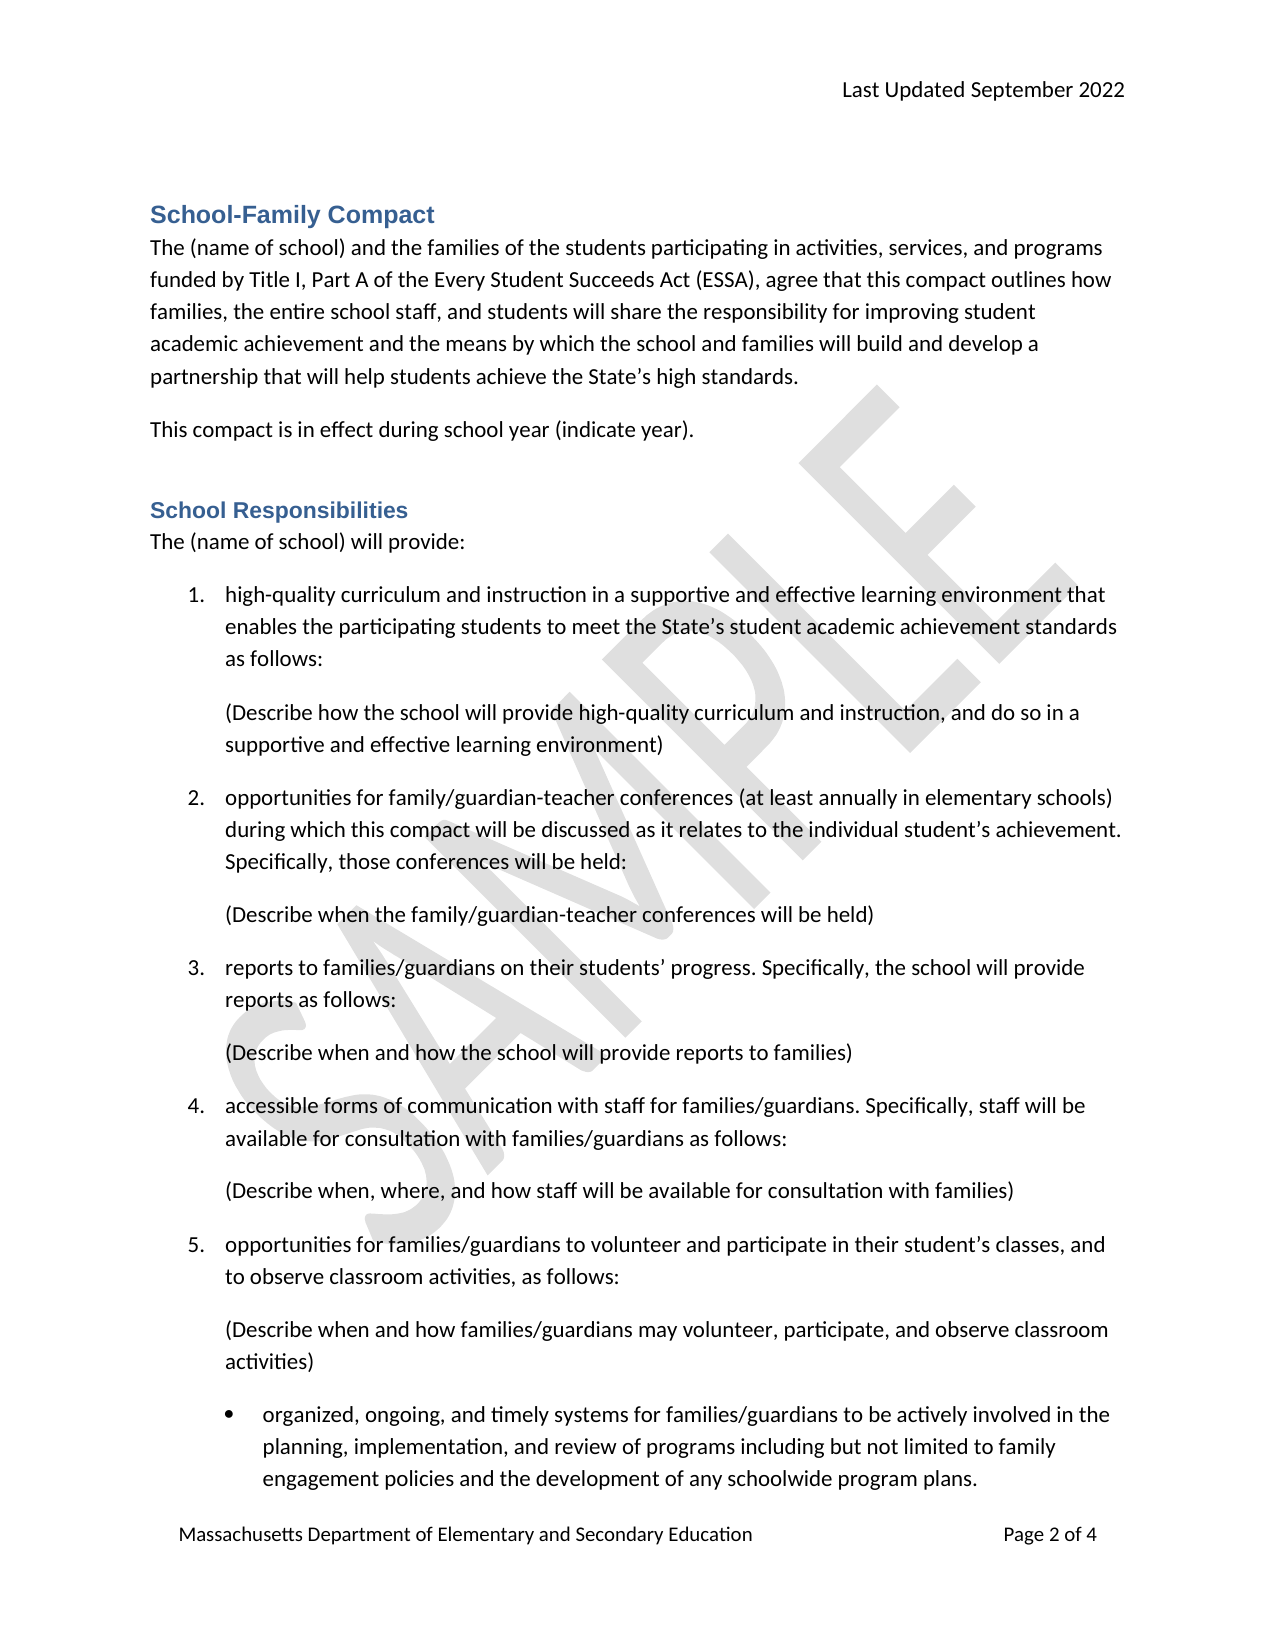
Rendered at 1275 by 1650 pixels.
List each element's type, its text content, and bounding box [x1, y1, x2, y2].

list opportunities for family/guardian-teacher conferences (at least annually in elementary schools) during which this compact will be discussed as it relates to the individual student’s achievement. Specifically, those conferences will be held: [187, 783, 1125, 875]
list reports to families/guardians on their students’ progress. Specifically, the school will provide reports as follows: [187, 953, 1125, 1013]
subtitle School Responsibilities [150, 497, 1125, 523]
text The (name of school) and the families of the students participating in activities, services, and programs funded by Title I, Part A of the Every Student Succeeds Act (ESSA), agree that this compact outlines how families, the entire school staff, and students will share the responsibility for improving student academic achievement and the means by which the school and families will build and develop a partnership that will help students achieve the State’s high standards. [150, 233, 1125, 390]
list organized, ongoing, and timely systems for families/guardians to be actively involved in the planning, implementation, and review of programs including but not limited to family engagement policies and the development of any schoolwide program plans. [225, 1400, 1125, 1492]
text (Describe when, where, and how staff will be available for consultation with families) [225, 1177, 1125, 1205]
text (Describe when and how the school will provide reports to families) [225, 1038, 1125, 1066]
text (Describe how the school will provide high-quality curriculum and instruction, and do so in a supportive and effective learning environment) [225, 698, 1125, 758]
text This compact is in effect during school year (indicate year). [150, 415, 1125, 443]
list opportunities for families/guardians to volunteer and participate in their student’s classes, and to observe classroom activities, as follows: [187, 1230, 1125, 1290]
text (Describe when and how families/guardians may volunteer, participate, and observe classroom activities) [225, 1315, 1125, 1375]
list accessible forms of communication with staff for families/guardians. Specifically, staff will be available for consultation with families/guardians as follows: [187, 1091, 1125, 1152]
list high-quality curriculum and instruction in a supportive and effective learning environment that enables the participating students to meet the State’s student academic achievement standards as follows: [187, 580, 1125, 673]
text (Describe when the family/guardian-teacher conferences will be held) [225, 900, 1125, 928]
text The (name of school) will provide: [150, 527, 1125, 555]
subtitle School-Family Compact [150, 200, 1125, 229]
